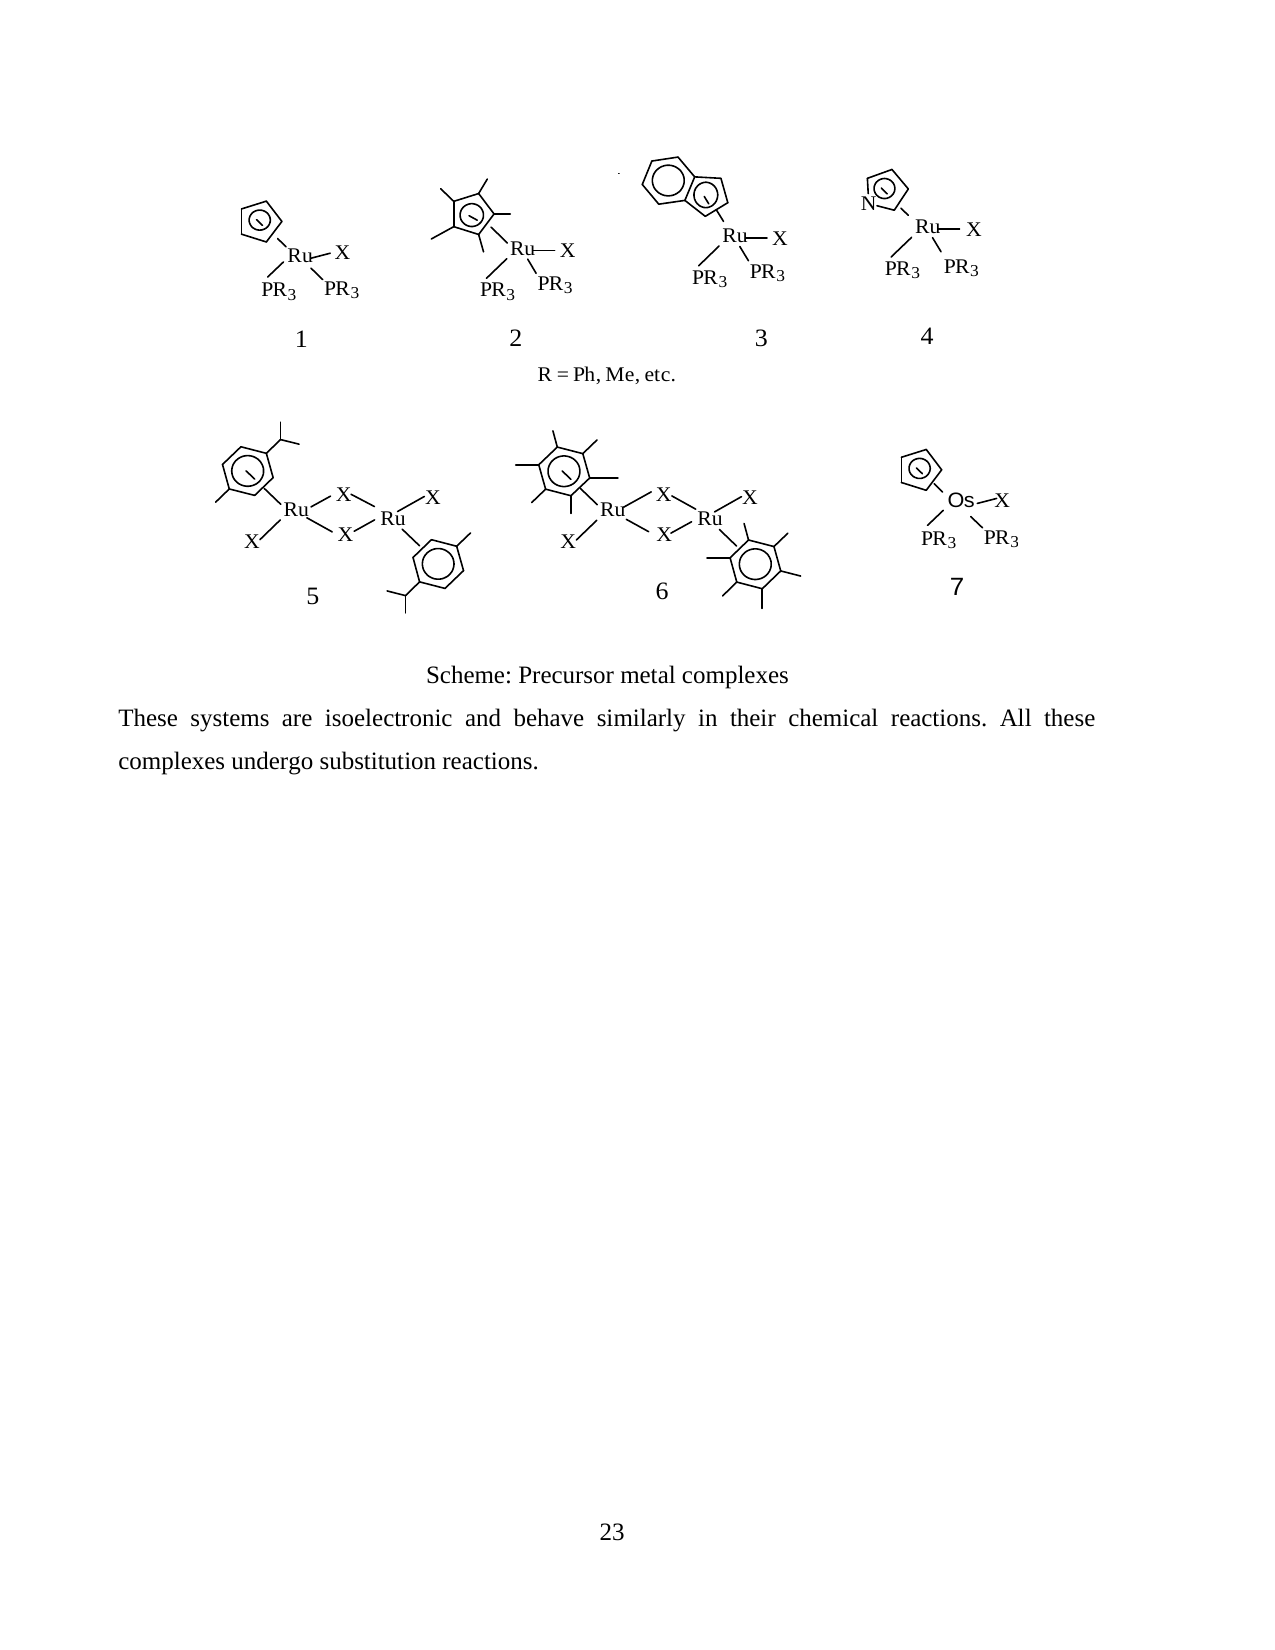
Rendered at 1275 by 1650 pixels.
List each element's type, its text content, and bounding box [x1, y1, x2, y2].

text These systems are isoelectronic and behave similarly in their chemical reactions. All these complexes undergo substitution reactions. [118, 703, 1096, 775]
text Scheme: Precursor metal complexes [118, 660, 1096, 688]
